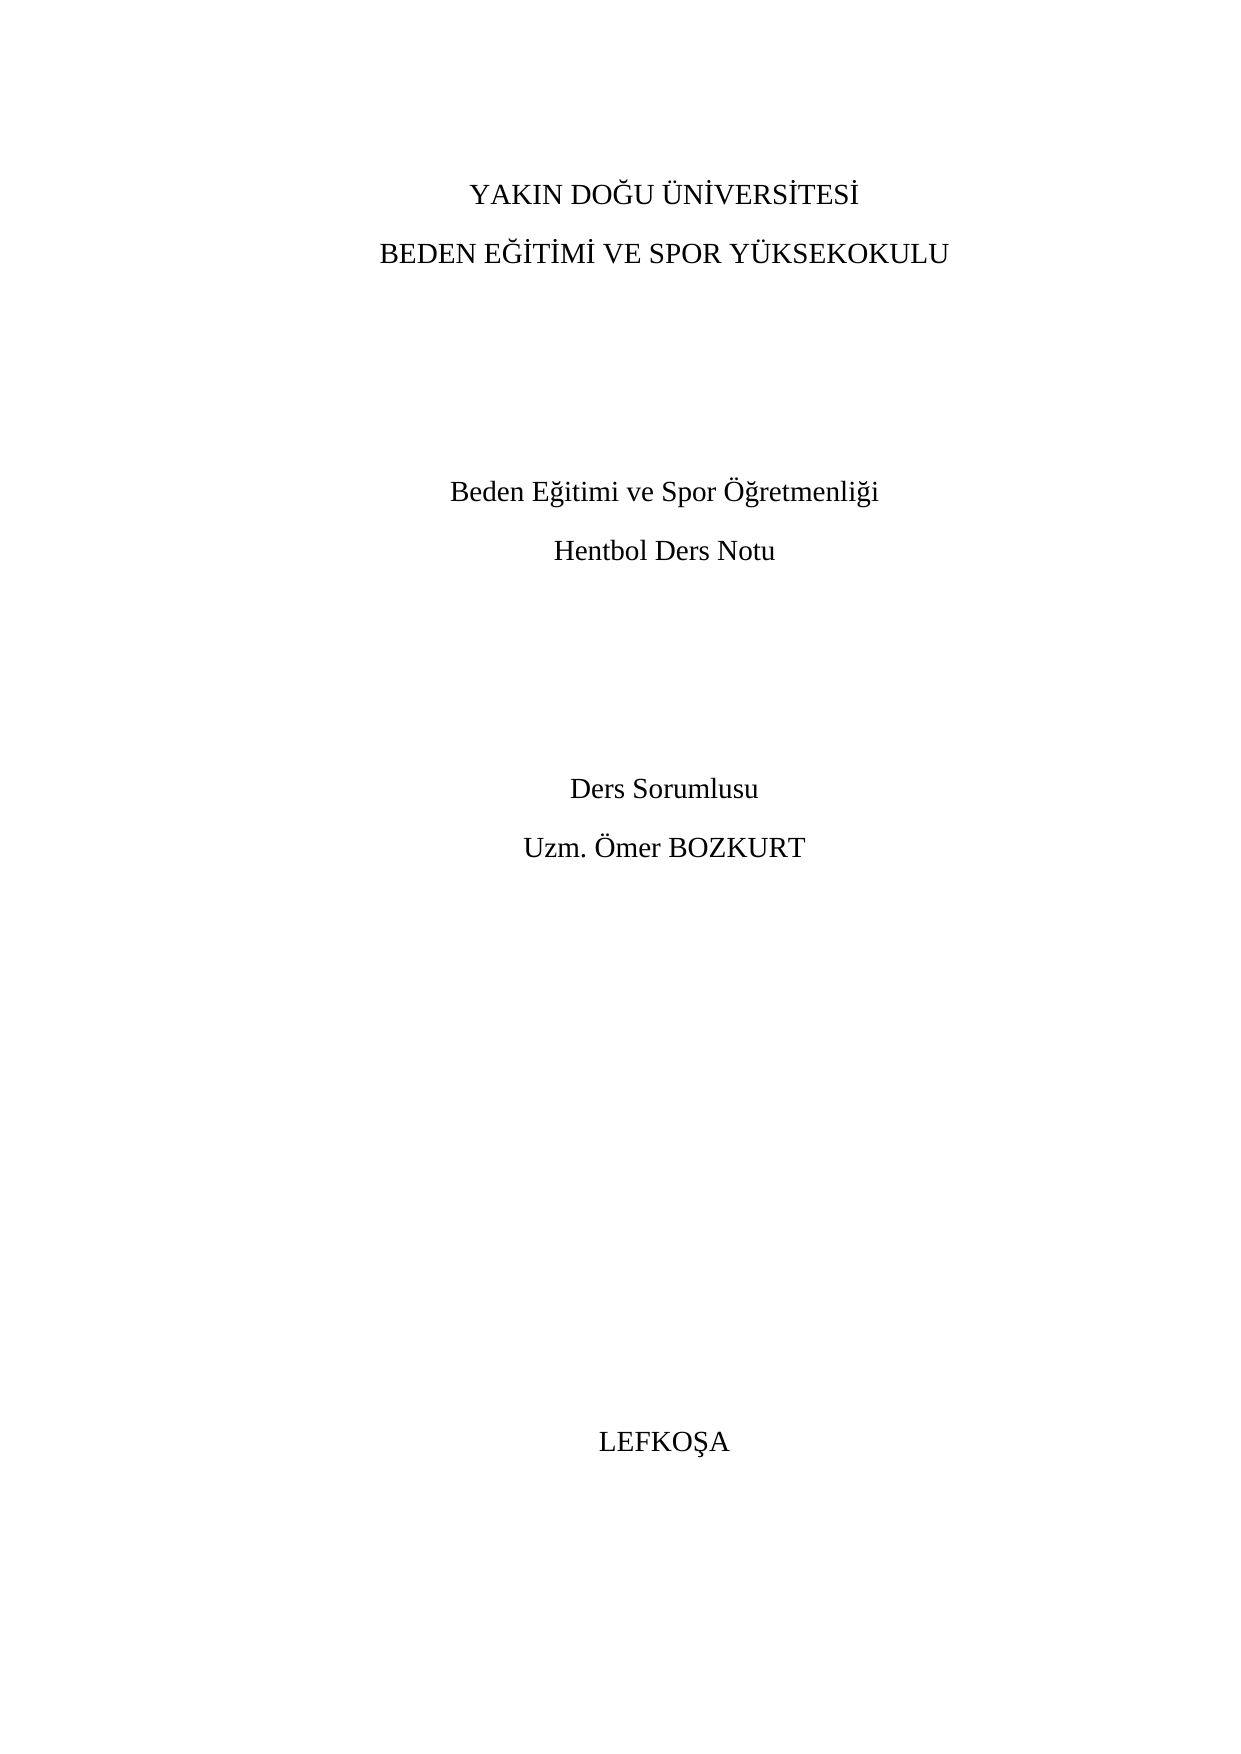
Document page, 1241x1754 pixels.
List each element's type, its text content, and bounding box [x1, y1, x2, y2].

text Ders Sorumlusu [236, 771, 1092, 804]
text Hentbol Ders Notu [236, 533, 1092, 567]
text LEFKOŞA [236, 1424, 1092, 1458]
text Beden Eğitimi ve Spor Öğretmenliği [236, 474, 1092, 508]
text Uzm. Ömer BOZKURT [236, 830, 1092, 864]
text YAKIN DOĞU ÜNİVERSİTESİ [236, 177, 1092, 211]
text BEDEN EĞİTİMİ VE SPOR YÜKSEKOKULU [236, 237, 1092, 270]
